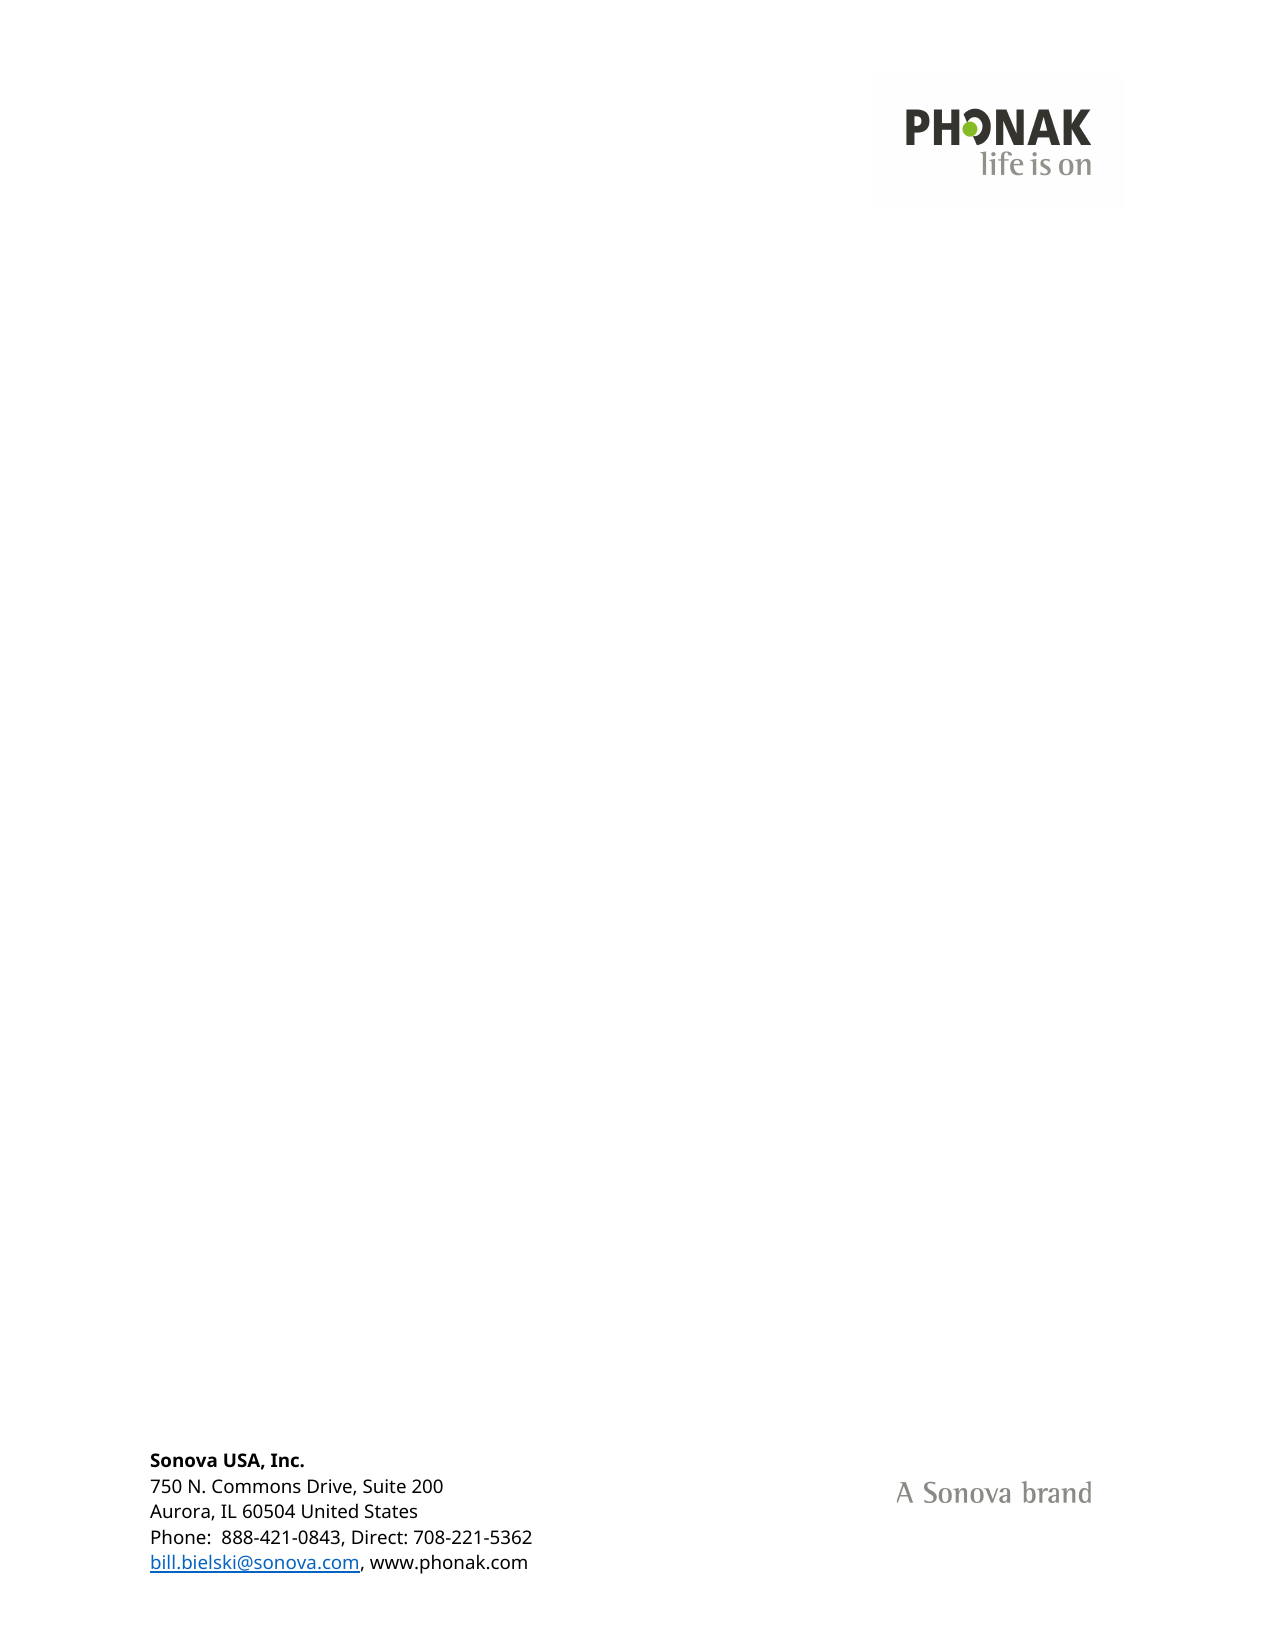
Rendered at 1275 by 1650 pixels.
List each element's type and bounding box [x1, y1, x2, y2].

picture [896, 1481, 1091, 1503]
picture [871, 75, 1125, 210]
